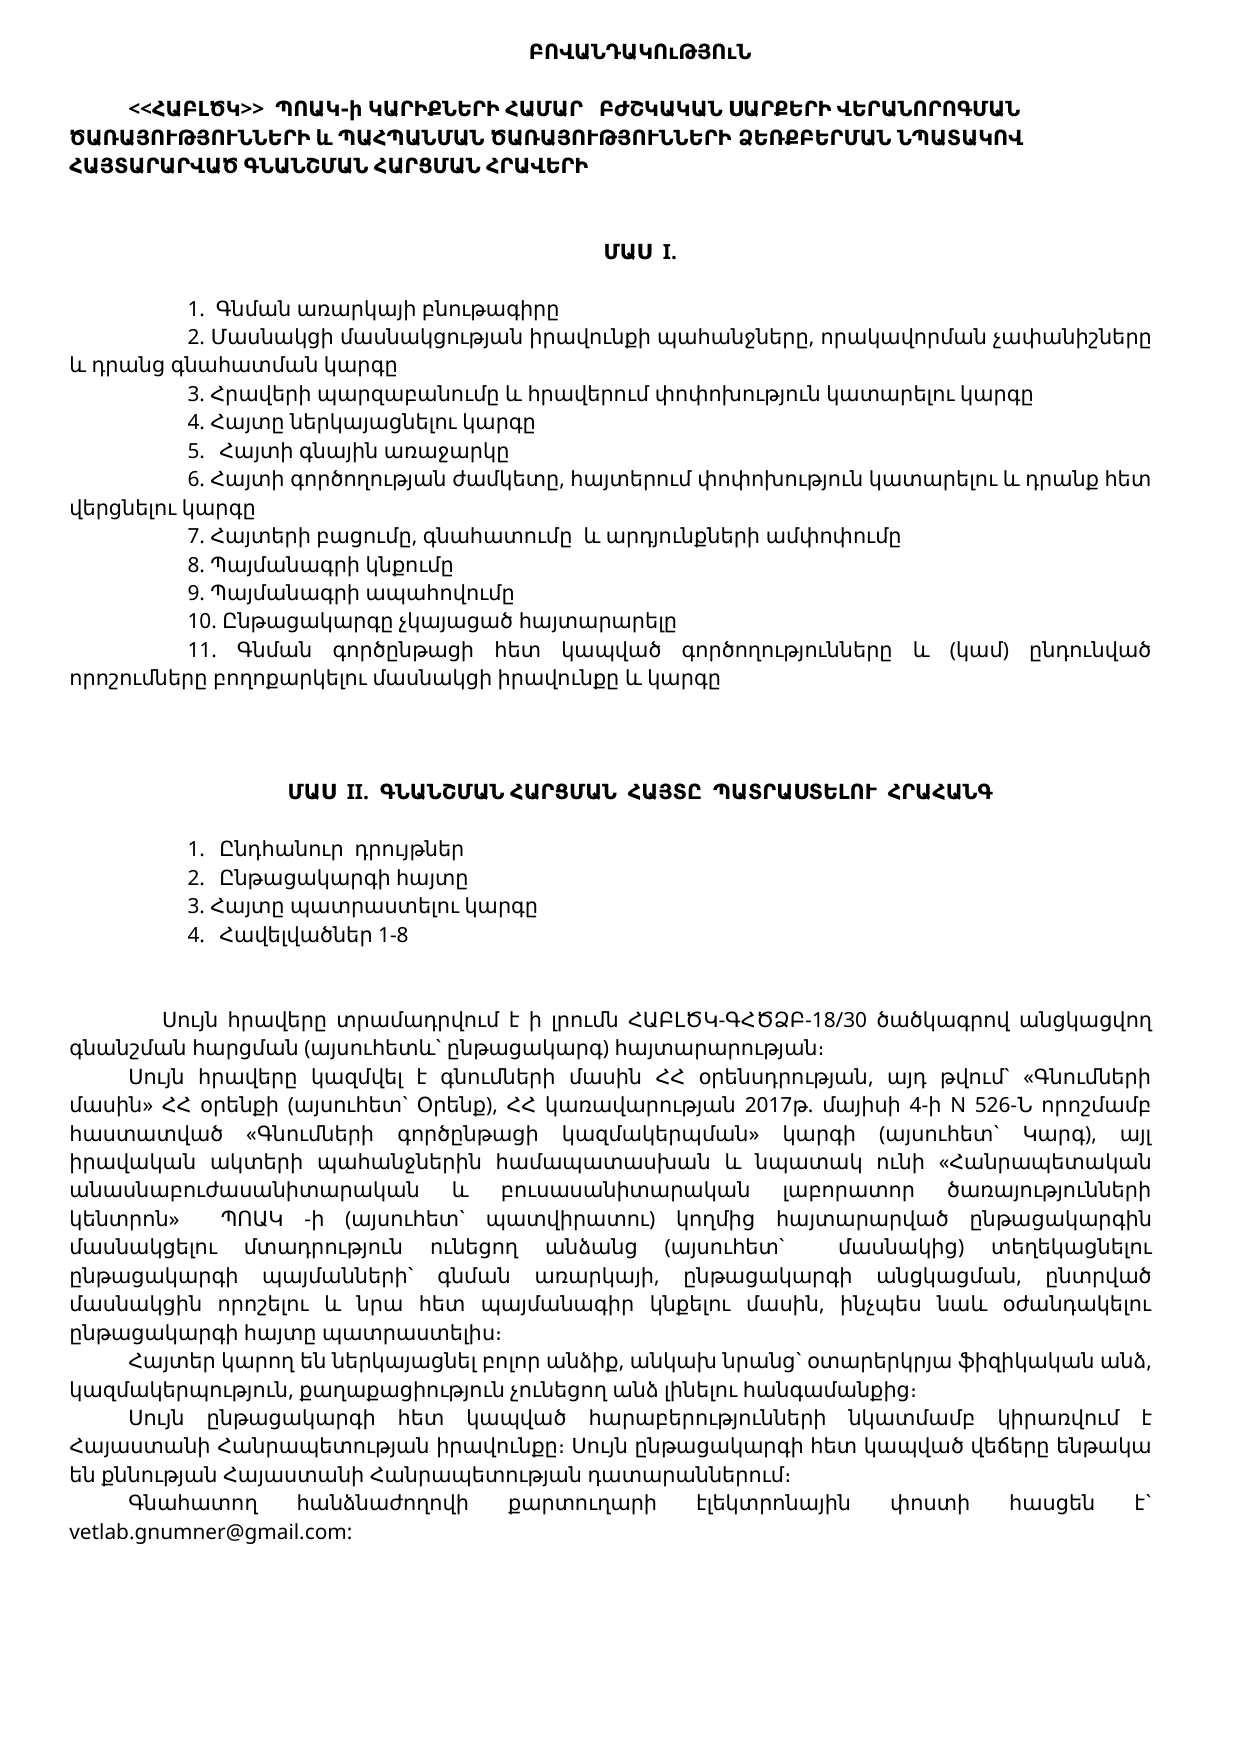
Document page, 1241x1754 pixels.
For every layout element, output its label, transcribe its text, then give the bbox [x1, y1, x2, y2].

text 3. Հրավերի պարզաբանումը և հրավերում փոփոխություն կատարելու կարգը [69, 379, 1152, 407]
text 5. Հայտի գնային առաջարկը [69, 436, 1152, 464]
text ՄԱՍ I. [69, 237, 1152, 265]
text 7. Հայտերի բացումը, գնահատումը և արդյունքների ամփոփումը [69, 521, 1152, 550]
text 8. Պայմանագրի կնքումը [69, 550, 1152, 578]
text 1. Գնման առարկայի բնութագիրը [69, 294, 1152, 322]
text 9. Պայմանագրի ապահովումը [69, 578, 1152, 607]
text 10. Ընթացակարգը չկայացած հայտարարելը [69, 607, 1152, 635]
text Գնահատող հանձնաժողովի քարտուղարի էլեկտրոնային փոստի հասցեն է` vetlab.gnumner@gmail.com: [69, 1488, 1152, 1545]
text 1. Ընդհանուր դրույթներ [69, 834, 1152, 863]
text 2. Ընթացակարգի հայտը [69, 863, 1152, 891]
text 4. Հավելվածներ 1-8 [69, 920, 1152, 948]
text ԲՈՎԱՆԴԱԿՈւԹՅՈւՆ [69, 37, 1152, 66]
text 11. Գնման գործընթացի հետ կապված գործողությունները և (կամ) ընդունված որոշումները բողոքարկելու մասնակցի իրավունքը և կարգը [69, 635, 1152, 692]
text Հայտեր կարող են ներկայացնել բոլոր անձիք, անկախ նրանց` օտարերկրյա ֆիզիկական անձ, կազմակերպություն, քաղաքացիություն չունեցող անձ լինելու հանգամանքից։ [69, 1346, 1152, 1403]
text Սույն ընթացակարգի հետ կապված հարաբերությունների նկատմամբ կիրառվում է Հայաստանի Հանրապետության իրավունքը։ Սույն ընթացակարգի հետ կապված վեճերը ենթակա են քննության Հայաստանի Հանրապետության դատարաններում։ [69, 1403, 1152, 1488]
text 6. Հայտի գործողության ժամկետը, հայտերում փոփոխություն կատարելու և դրանք հետ վերցնելու կարգը [69, 464, 1152, 521]
text 3. Հայտը պատրաստելու կարգը [187, 891, 1152, 920]
text Սույն հրավերը կազմվել է գնումների մասին ՀՀ օրենսդրության, այդ թվում` «Գնումների մասին» ՀՀ օրենքի (այսուհետ` Օրենք), ՀՀ կառավարության 2017թ. մայիսի 4-ի N 526-Ն որոշմամբ հաստատված «Գնումների գործընթացի կազմակերպման» կարգի (այսուհետ` Կարգ), այլ իրավական ակտերի պահանջներին համապատասխան և նպատակ ունի «Հանրապետական անասնաբուժասանիտարական և բուսասանիտարական լաբորատոր ծառայությունների կենտրոն» ՊՈԱԿ -ի (այսուհետ` պատվիրատու) կողմից հայտարարված ընթացակարգին մասնակցելու մտադրություն ունեցող անձանց (այսուհետ` մասնակից) տեղեկացնելու ընթացակարգի պայմանների` գնման առարկայի, ընթացակարգի անցկացման, ընտրված մասնակցին որոշելու և նրա հետ պայմանագիր կնքելու մասին, ինչպես նաև օժանդակելու ընթացակարգի հայտը պատրաստելիս։ [69, 1062, 1152, 1346]
text Սույն հրավերը տրամադրվում է ի լրումն ՀԱԲԼԾԿ-ԳՀԾՁԲ-18/30 ծածկագրով անցկացվող գնանշման հարցման (այսուհետև` ընթացակարգ) հայտարարության։ [69, 1005, 1152, 1062]
text 2. Մասնակցի մասնակցության իրավունքի պահանջները, որակավորման չափանիշները և դրանց գնահատման կարգը [69, 322, 1152, 379]
text ՄԱՍ II. ԳՆԱՆՇՄԱՆ ՀԱՐՑՄԱՆ ՀԱՅՏԸ ՊԱՏՐԱՍՏԵԼՈՒ ՀՐԱՀԱՆԳ [69, 777, 1152, 806]
text 4. Հայտը ներկայացնելու կարգը [69, 407, 1152, 436]
text <<ՀԱԲԼԾԿ>> ՊՈԱԿ-ի ԿԱՐԻՔՆԵՐԻ ՀԱՄԱՐ ԲԺՇԿԱԿԱՆ ՍԱՐՔԵՐԻ ՎԵՐԱՆՈՐՈԳՄԱՆ ԾԱՌԱՅՈՒԹՅՈՒՆՆԵՐԻ և ՊԱՀՊԱՆՄԱՆ ԾԱՌԱՅՈՒԹՅՈՒՆՆԵՐԻ ՁԵՌՔԲԵՐՄԱՆ ՆՊԱՏԱԿՈՎ ՀԱՅՏԱՐԱՐՎԱԾ ԳՆԱՆՇՄԱՆ ՀԱՐՑՄԱՆ ՀՐԱՎԵՐԻ [69, 94, 1152, 180]
